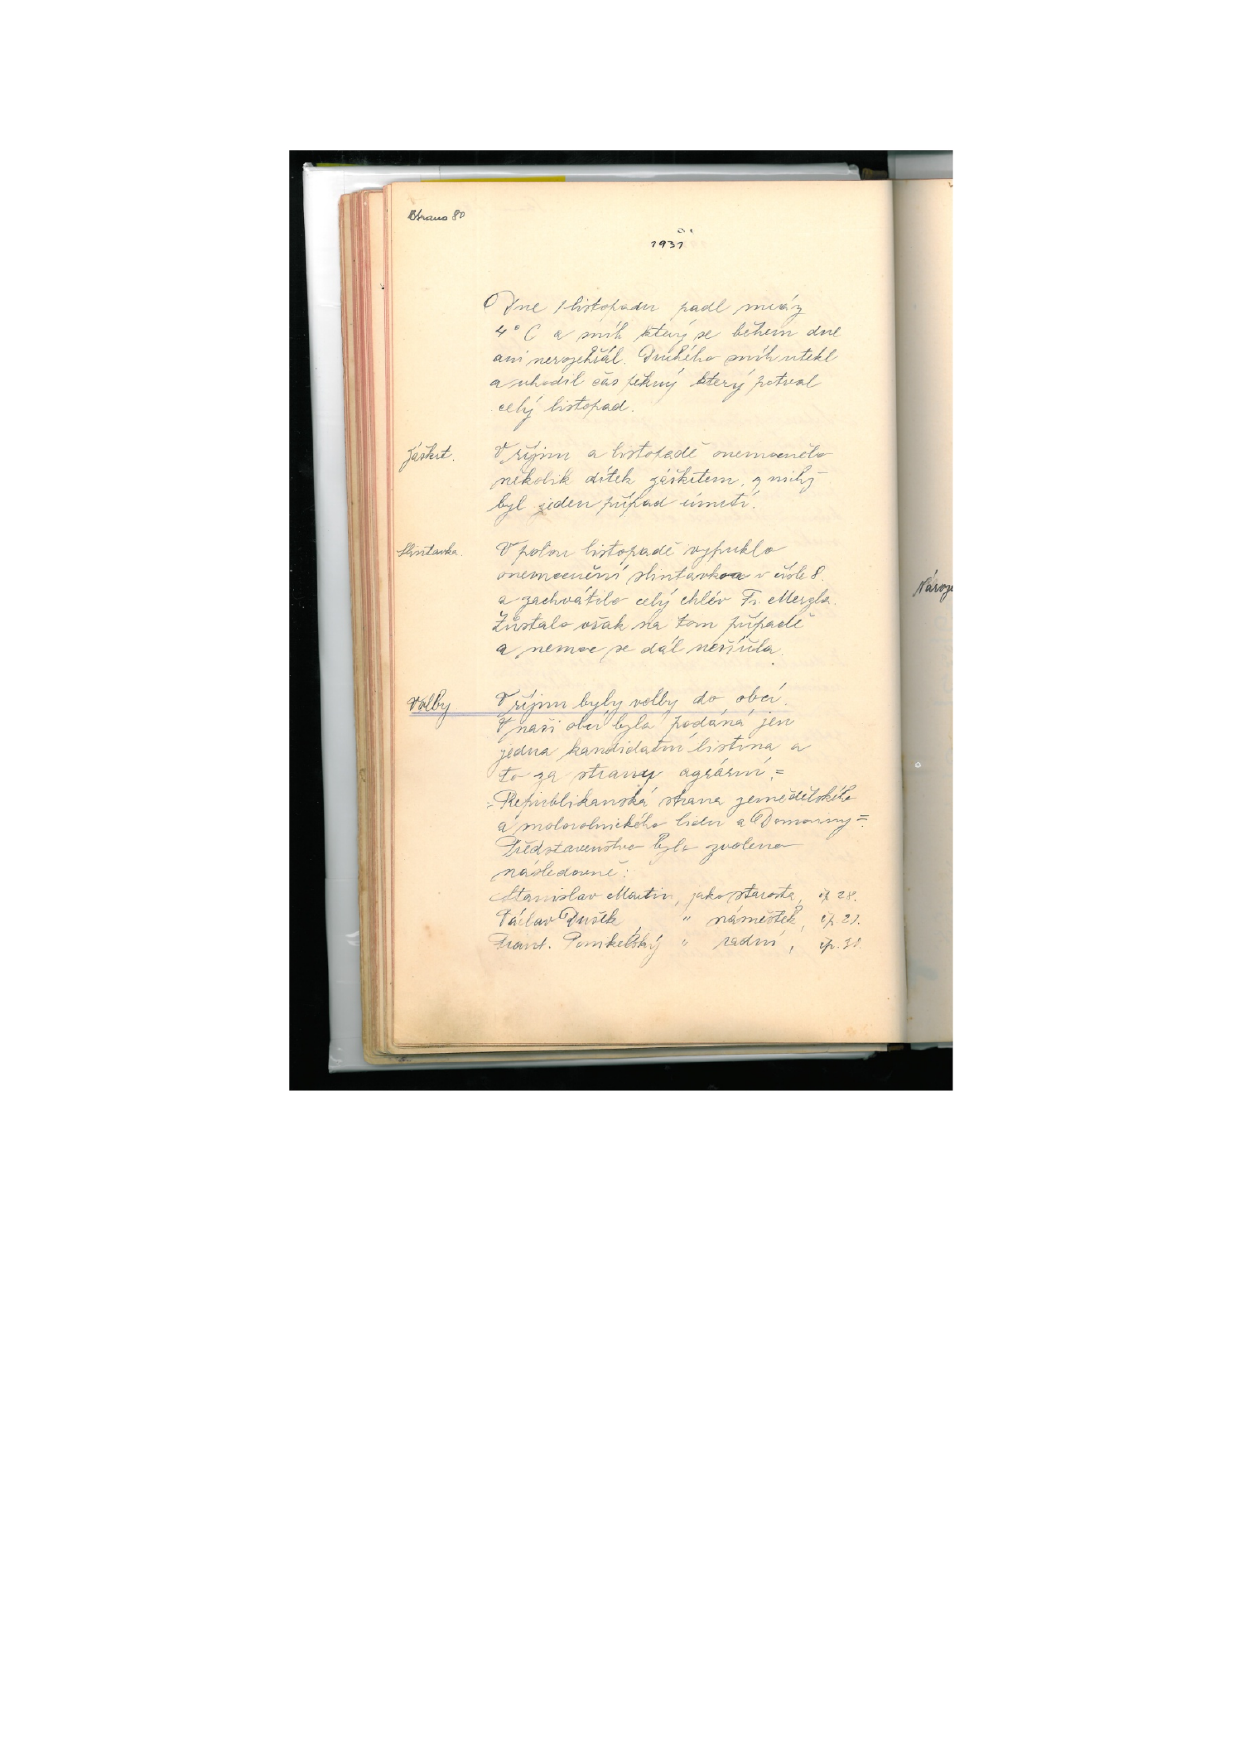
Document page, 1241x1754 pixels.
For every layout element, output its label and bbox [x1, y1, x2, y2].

picture [287, 149, 954, 1092]
